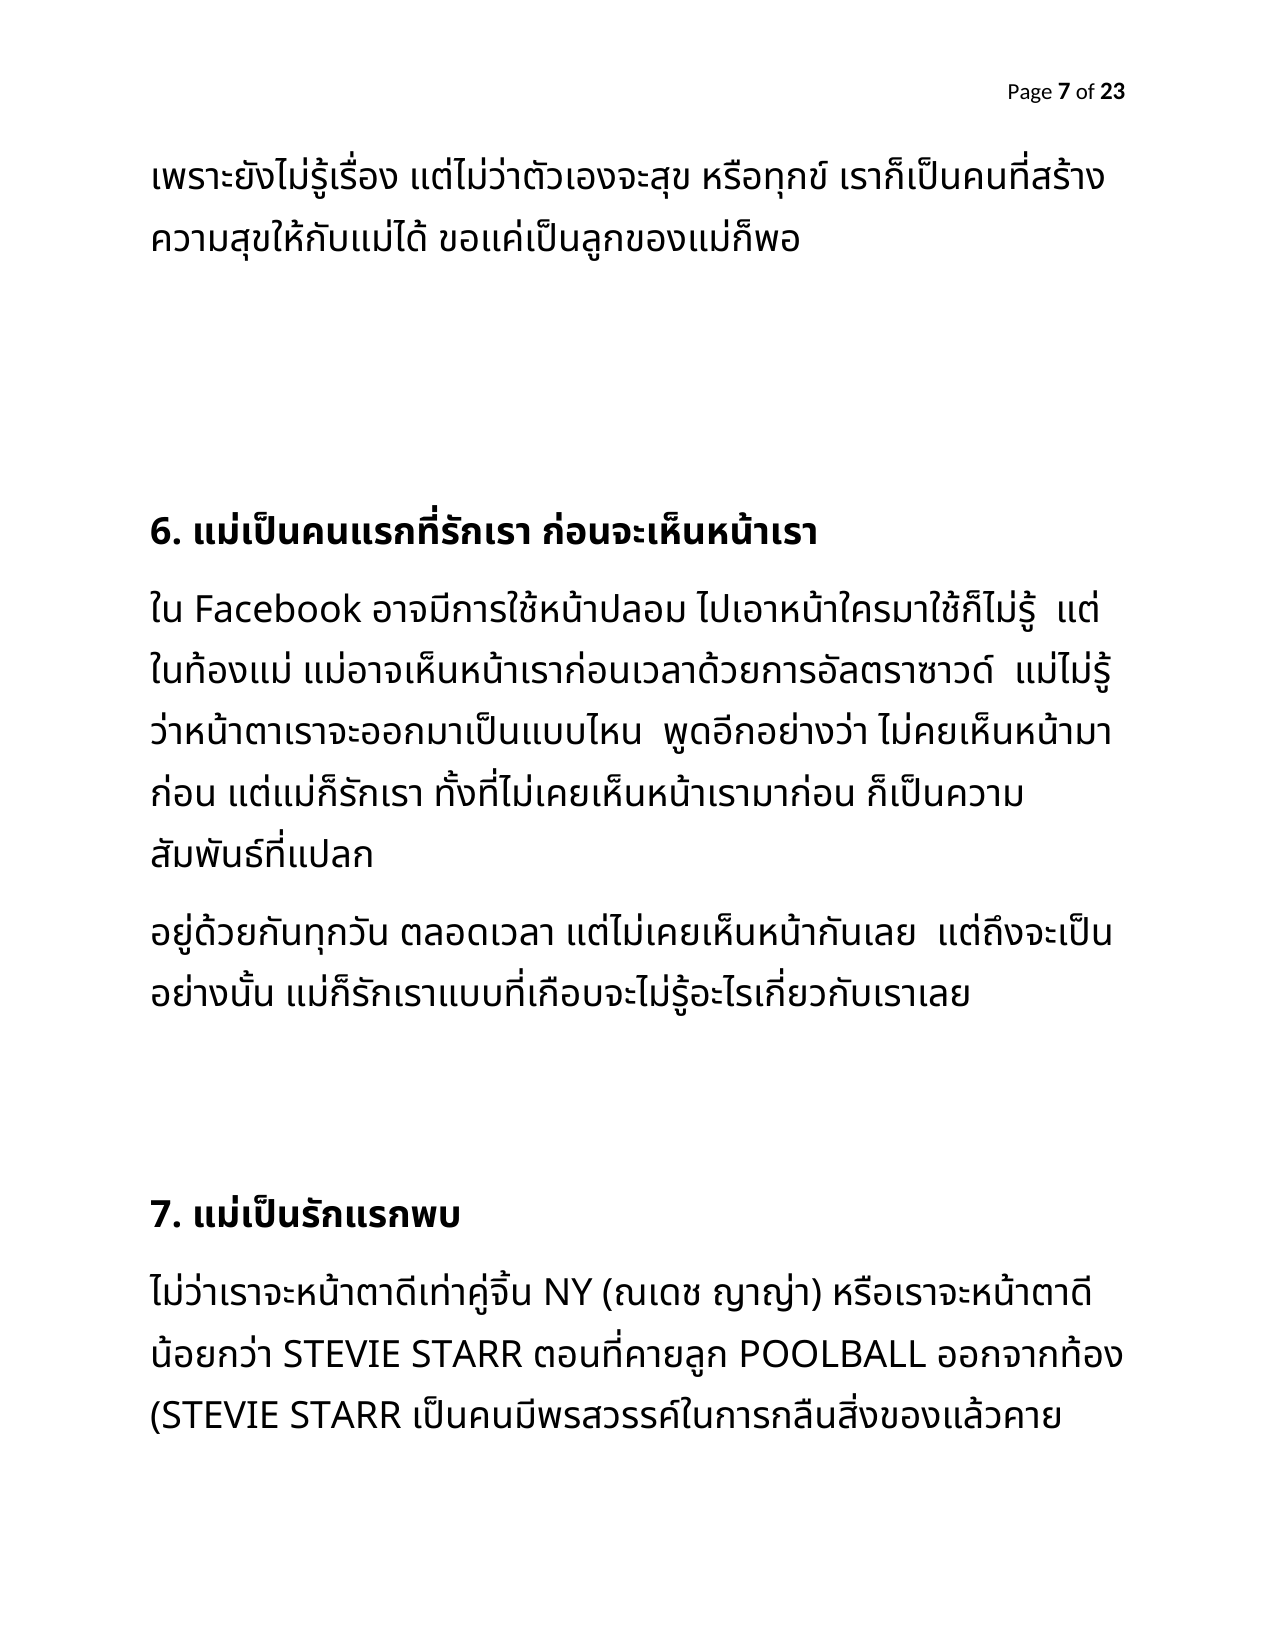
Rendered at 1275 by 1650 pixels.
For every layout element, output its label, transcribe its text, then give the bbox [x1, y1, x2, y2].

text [150, 150, 1125, 268]
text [150, 1266, 1125, 1446]
text อยู่ด้วยกันทุกวัน ตลอดเวลา แต่ไม่เคยเห็นหน้ากันเลย แต่ถึงจะเป็นอย่างนั้น แม่ก็รักเราแบบที่เกือบจะไม่รู้อะไรเกี่ยวกับเราเลย [150, 905, 1125, 1023]
text 7. แม่เป็นรักแรกพบ [150, 1188, 1125, 1244]
text 6. แม่เป็นคนแรกที่รักเรา ก่อนจะเห็นหน้าเรา [150, 504, 1125, 561]
text ใน Facebook อาจมีการใช้หน้าปลอม ไปเอาหน้าใครมาใช้ก็ไม่รู้ แต่ในท้องแม่ แม่อาจเห็นหน้าเราก่อนเวลาด้วยการอัลตราซาวด์ แม่ไม่รู้ว่าหน้าตาเราจะออกมาเป็นแบบไหน พูดอีกอย่างว่า ไม่คยเห็นหน้ามาก่อน แต่แม่ก็รักเรา ทั้งที่ไม่เคยเห็นหน้าเรามาก่อน ก็เป็นความสัมพันธ์ที่แปลก [150, 582, 1125, 884]
